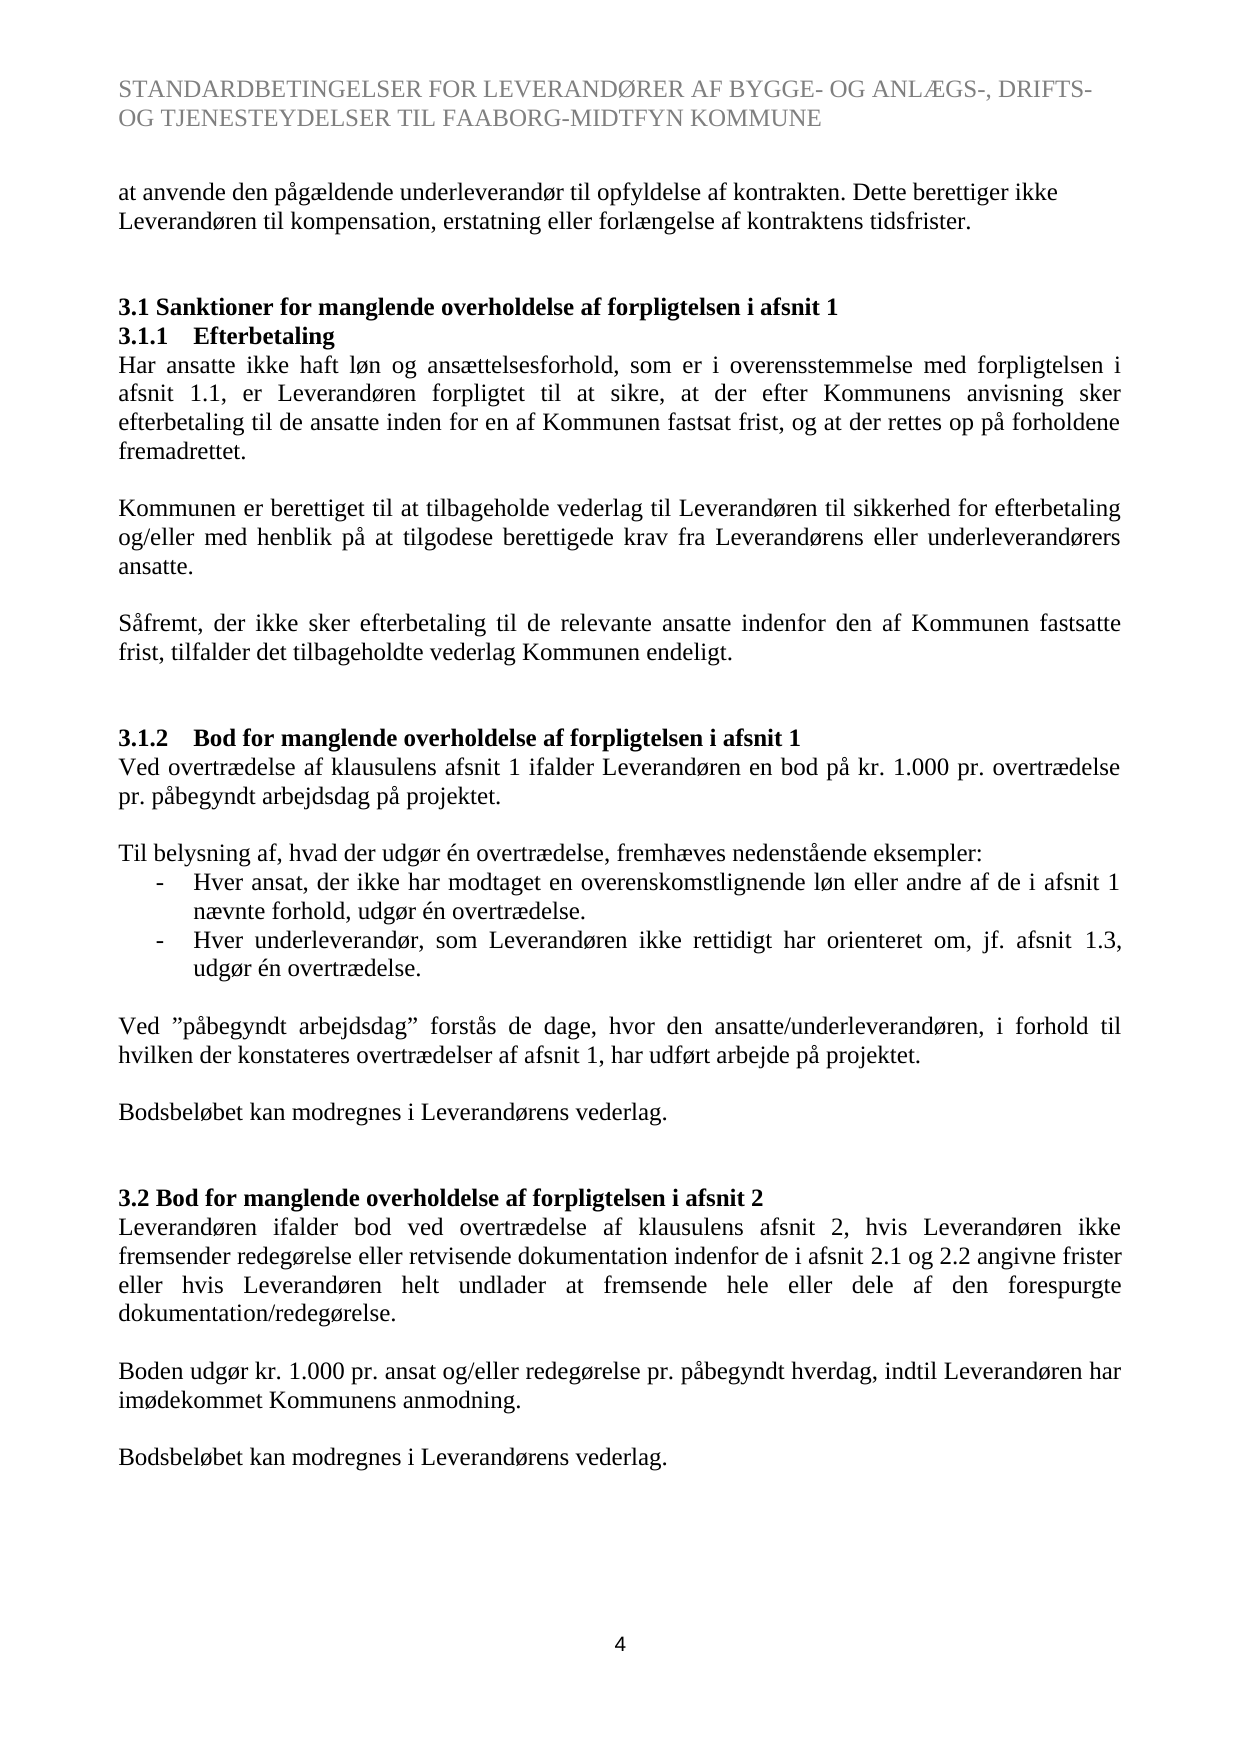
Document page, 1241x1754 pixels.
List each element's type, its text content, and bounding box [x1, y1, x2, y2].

text Bodsbeløbet kan modregnes i Leverandørens vederlag. [118, 1442, 1122, 1471]
list Bod for manglende overholdelse af forpligtelsen i afsnit 1 [118, 723, 1122, 752]
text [118, 177, 1122, 235]
text Ved ”påbegyndt arbejdsdag” forstås de dage, hvor den ansatte/underleverandøren, i forhold til hvilken der konstateres overtrædelser af afsnit 1, har udført arbejde på projektet. [118, 1011, 1122, 1068]
list Efterbetaling [118, 321, 1122, 350]
list Sanktioner for manglende overholdelse af forpligtelsen i afsnit 1 [118, 292, 1122, 321]
text Til belysning af, hvad der udgør én overtrædelse, fremhæves nedenstående eksempler: [118, 838, 1122, 867]
text Boden udgør kr. 1.000 pr. ansat og/eller redegørelse pr. påbegyndt hverdag, indtil Leverandøren har imødekommet Kommunens anmodning. [118, 1356, 1122, 1413]
text Har ansatte ikke haft løn og ansættelsesforhold, som er i overensstemmelse med forpligtelsen i afsnit 1.1, er Leverandøren forpligtet til at sikre, at der efter Kommunens anvisning sker efterbetaling til de ansatte inden for en af Kommunen fastsat frist, og at der rettes op på forholdene fremadrettet. [118, 350, 1122, 465]
list Bod for manglende overholdelse af forpligtelsen i afsnit 2 [118, 1183, 1122, 1212]
text Såfremt, der ikke sker efterbetaling til de relevante ansatte indenfor den af Kommunen fastsatte frist, tilfalder det tilbageholdte vederlag Kommunen endeligt. [118, 608, 1122, 666]
text Kommunen er berettiget til at tilbageholde vederlag til Leverandøren til sikkerhed for efterbetaling og/eller med henblik på at tilgodese berettigede krav fra Leverandørens eller underleverandørers ansatte. [118, 493, 1122, 580]
list Hver ansat, der ikke har modtaget en overenskomstlignende løn eller andre af de i afsnit 1 nævnte forhold, udgør én overtrædelse. [156, 867, 1122, 925]
text Bodsbeløbet kan modregnes i Leverandørens vederlag. [118, 1097, 1122, 1126]
list Hver underleverandør, som Leverandøren ikke rettidigt har orienteret om, jf. afsnit 1.3, udgør én overtrædelse. [156, 925, 1122, 982]
text Ved overtrædelse af klausulens afsnit 1 ifalder Leverandøren en bod på kr. 1.000 pr. overtrædelse pr. påbegyndt arbejdsdag på projektet. [118, 752, 1122, 810]
text Leverandøren ifalder bod ved overtrædelse af klausulens afsnit 2, hvis Leverandøren ikke fremsender redegørelse eller retvisende dokumentation indenfor de i afsnit 2.1 og 2.2 angivne frister eller hvis Leverandøren helt undlader at fremsende hele eller dele af den forespurgte dokumentation/redegørelse. [118, 1212, 1122, 1327]
